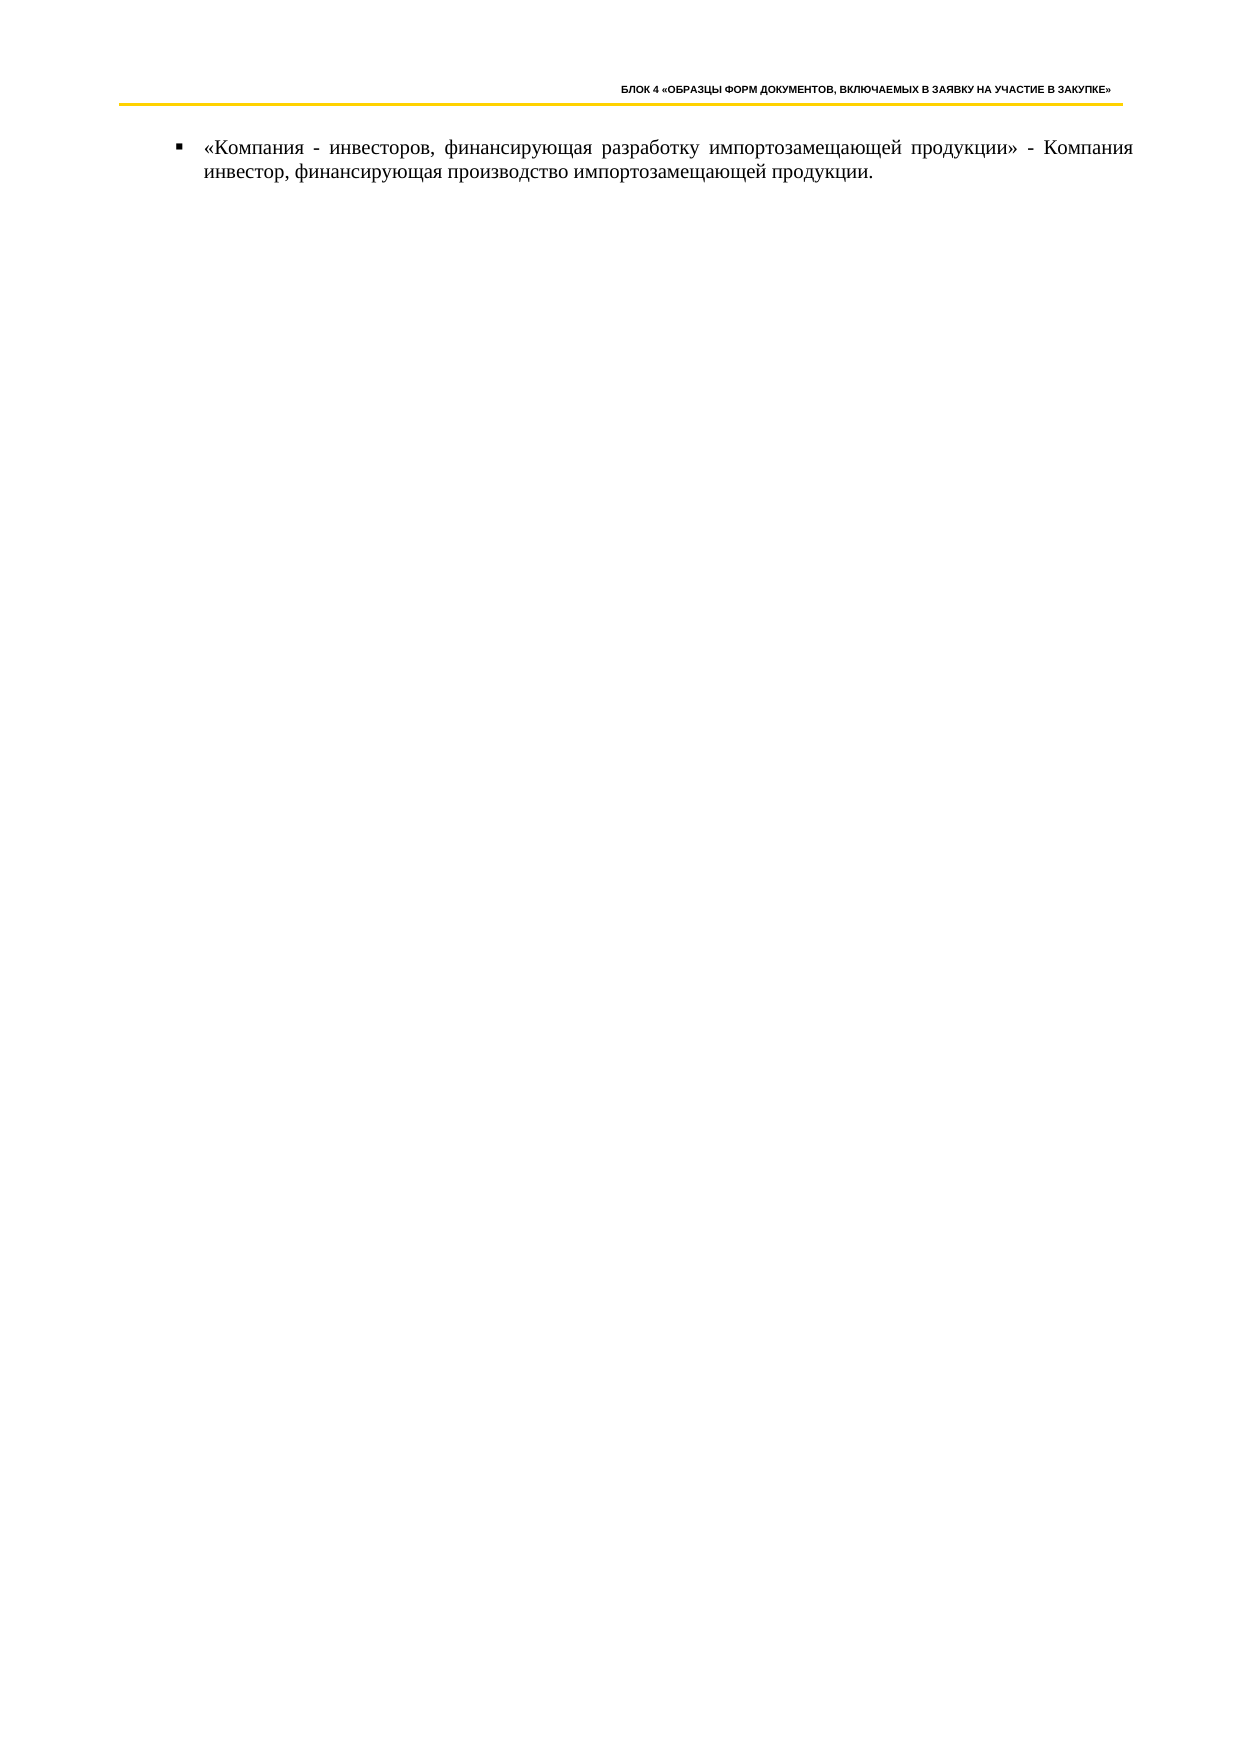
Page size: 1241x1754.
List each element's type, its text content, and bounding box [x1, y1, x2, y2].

list «Компания - инвесторов, финансирующая разработку импортозамещающей продукции» - Компания инвестор, финансирующая производство импортозамещающей продукции. [174, 135, 1134, 183]
